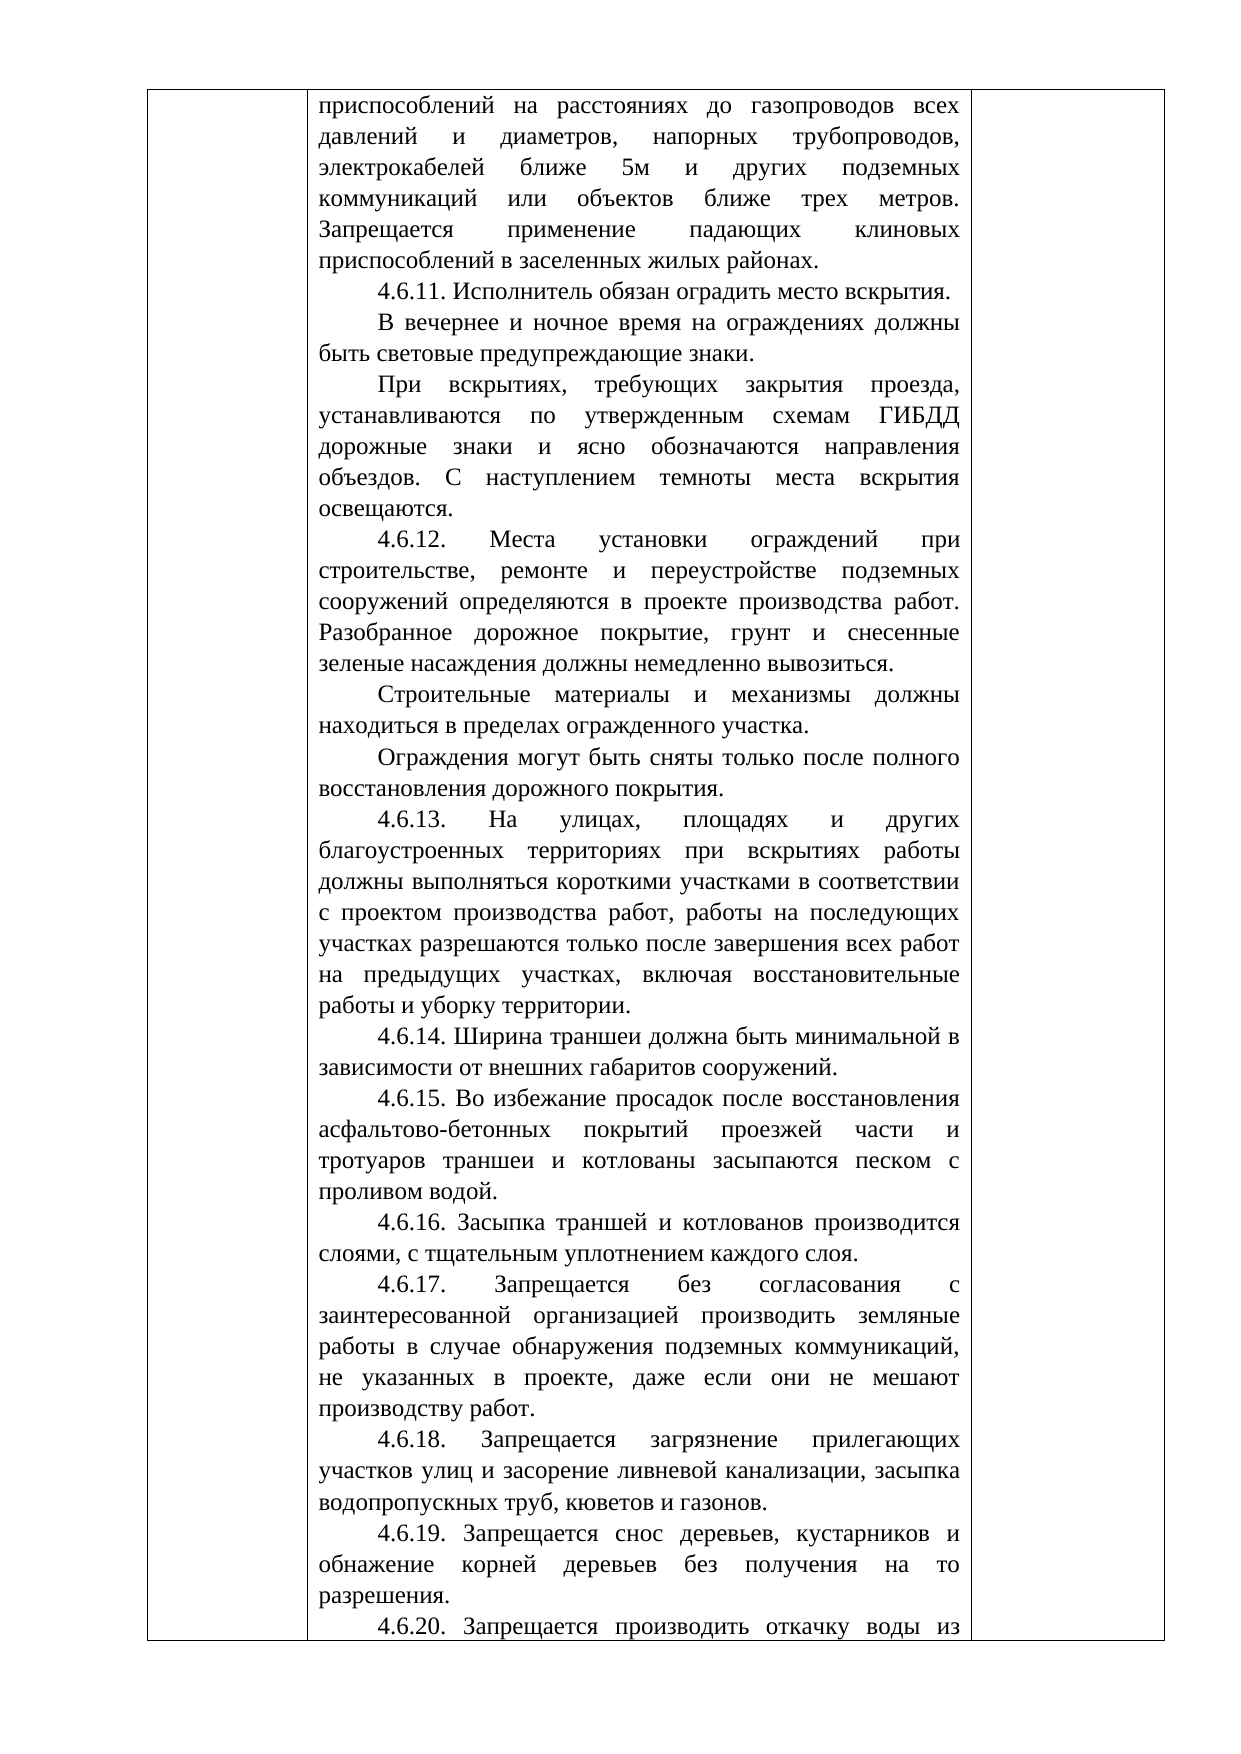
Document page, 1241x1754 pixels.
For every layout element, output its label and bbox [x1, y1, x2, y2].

table_cell [972, 90, 1164, 1639]
table_cell [148, 90, 307, 1639]
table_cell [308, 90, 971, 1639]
